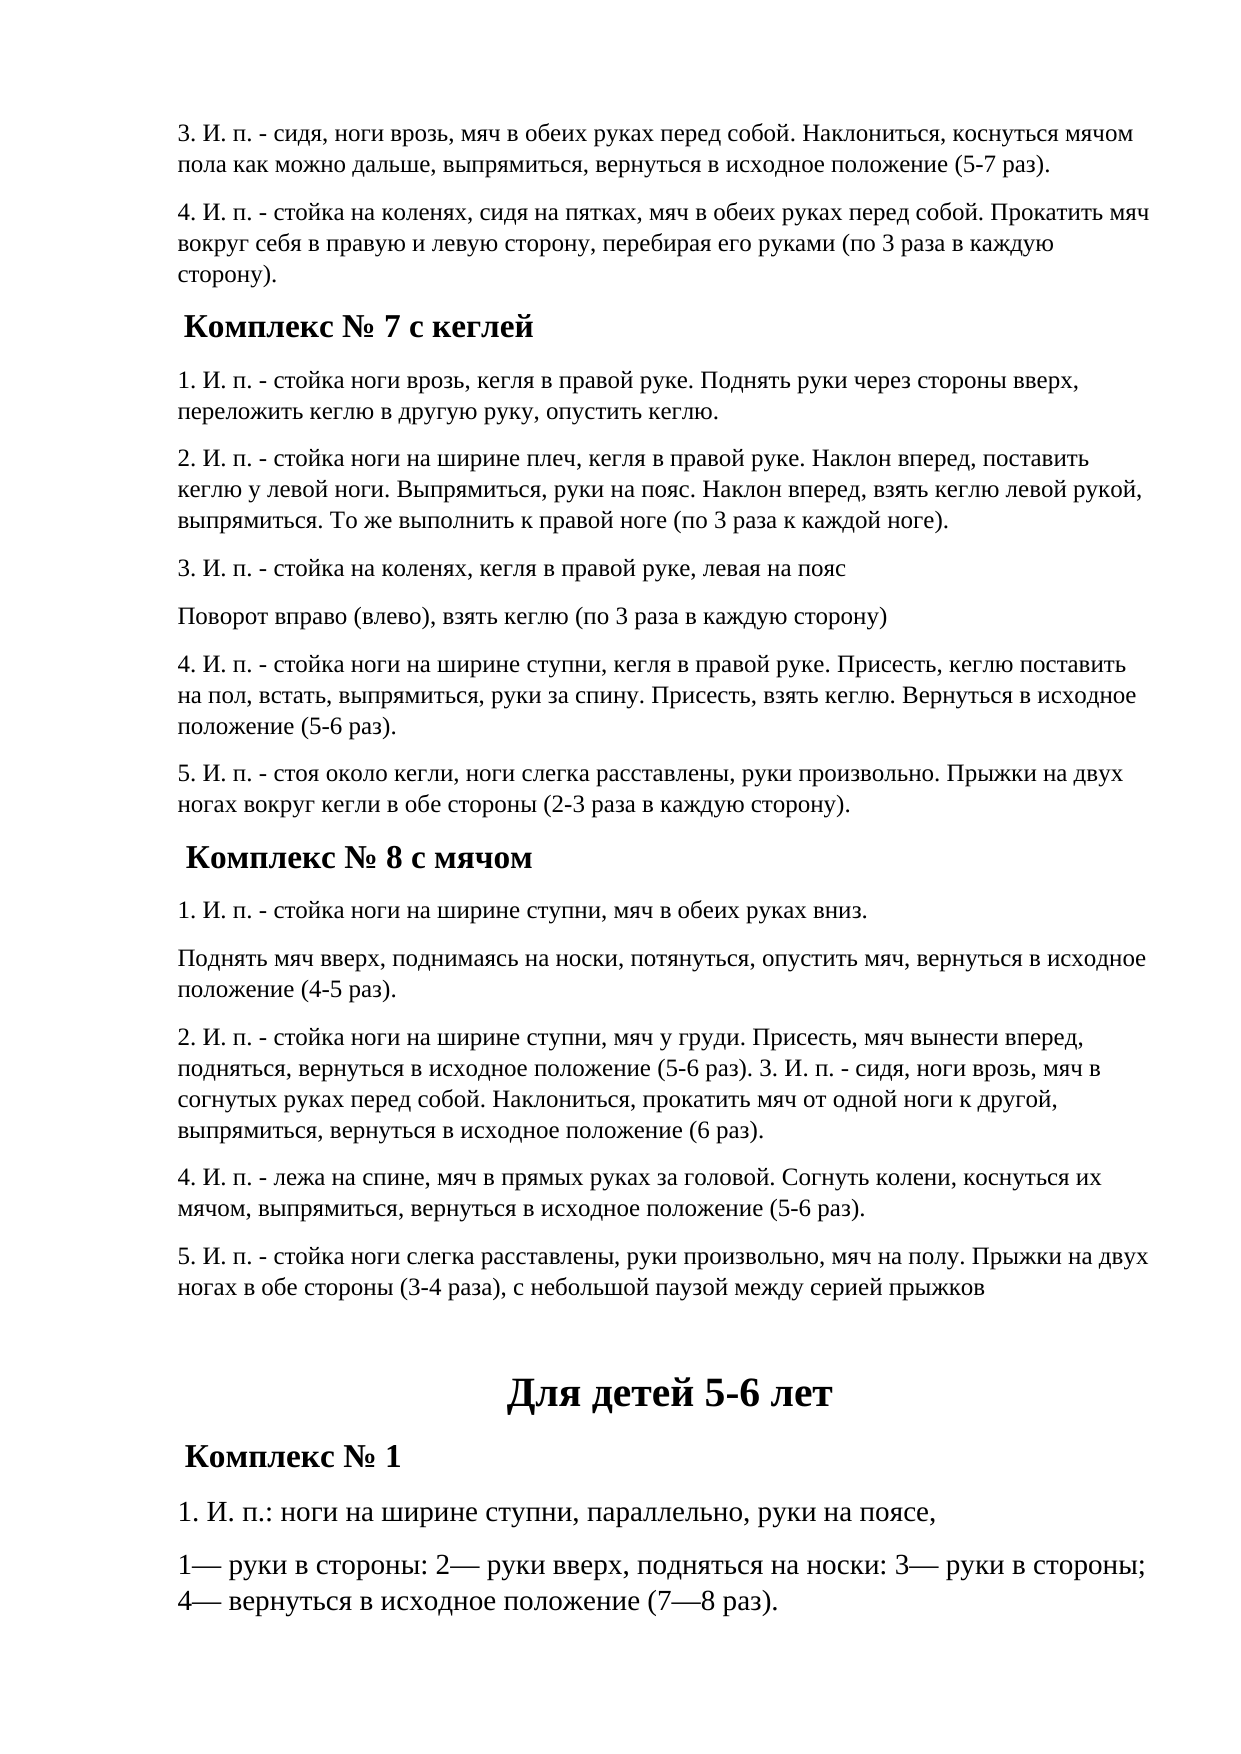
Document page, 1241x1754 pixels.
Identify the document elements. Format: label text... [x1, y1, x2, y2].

text 1. И. п.: ноги на ширине ступни, параллельно, руки на поясе, [177, 1494, 1152, 1528]
text Комплекс № 8 с мячом [177, 837, 1152, 876]
text Комплекс № 7 с кеглей [177, 307, 1152, 345]
text Поднять мяч вверх, поднимаясь на носки, потянуться, опустить мяч, вернуться в исходное положение (4-5 раз). [177, 943, 1152, 1003]
text 4. И. п. - стойка на коленях, сидя на пятках, мяч в обеих руках перед собой. Прокатить мяч вокруг себя в правую и левую сторону, перебирая его руками (по 3 раза в каждую сторону). [177, 197, 1152, 288]
text 4. И. п. - лежа на спине, мяч в прямых руках за головой. Согнуть колени, коснуться их мячом, выпрямиться, вернуться в исходное положение (5-6 раз). [177, 1162, 1152, 1222]
text 5. И. п. - стоя около кегли, ноги слегка расставлены, руки произвольно. Прыжки на двух ногах вокруг кегли в обе стороны (2-3 раза в каждую сторону). [177, 758, 1152, 818]
text Поворот вправо (влево), взять кеглю (по 3 раза в каждую сторону) [177, 601, 1152, 630]
text 3. И. п. - стойка на коленях, кегля в правой руке, левая на пояс [177, 553, 1152, 582]
text 2. И. п. - стойка ноги на ширине ступни, мяч у груди. Присесть, мяч вынести вперед, подняться, вернуться в исходное положение (5-6 раз). 3. И. п. - сидя, ноги врозь, мяч в согнутых руках перед собой. Наклониться, прокатить мяч от одной ноги к другой, выпрямиться, вернуться в исходное положение (6 раз). [177, 1022, 1152, 1143]
text 1. И. п. - стойка ноги врозь, кегля в правой руке. Поднять руки через стороны вверх, переложить кеглю в другую руку, опустить кеглю. [177, 365, 1152, 424]
text Комплекс № 1 [177, 1436, 1152, 1474]
text 5. И. п. - стойка ноги слегка расставлены, руки произвольно, мяч на полу. Прыжки на двух ногах в обе стороны (3-4 раза), с небольшой паузой между серией прыжков [177, 1241, 1152, 1301]
text 1. И. п. - стойка ноги на ширине ступни, мяч в обеих руках вниз. [177, 895, 1152, 924]
text 3. И. п. - сидя, ноги врозь, мяч в обеих руках перед собой. Наклониться, коснуться мячом пола как можно дальше, выпрямиться, вернуться в исходное положение (5-7 раз). [177, 118, 1152, 178]
text Для детей 5-6 лет [177, 1368, 1152, 1416]
text 2. И. п. - стойка ноги на ширине плеч, кегля в правой руке. Наклон вперед, поставить кеглю у левой ноги. Выпрямиться, руки на пояс. Наклон вперед, взять кеглю левой рукой, выпрямиться. То же выполнить к правой ноге (по 3 раза к каждой ноге). [177, 443, 1152, 534]
text 4. И. п. - стойка ноги на ширине ступни, кегля в правой руке. Присесть, кеглю поставить на пол, встать, выпрямиться, руки за спину. Присесть, взять кеглю. Вернуться в исходное положение (5-6 раз). [177, 649, 1152, 739]
text 1— руки в стороны: 2— руки вверх, подняться на носки: 3— руки в стороны; 4— вернуться в исходное положение (7—8 раз). [177, 1547, 1152, 1617]
